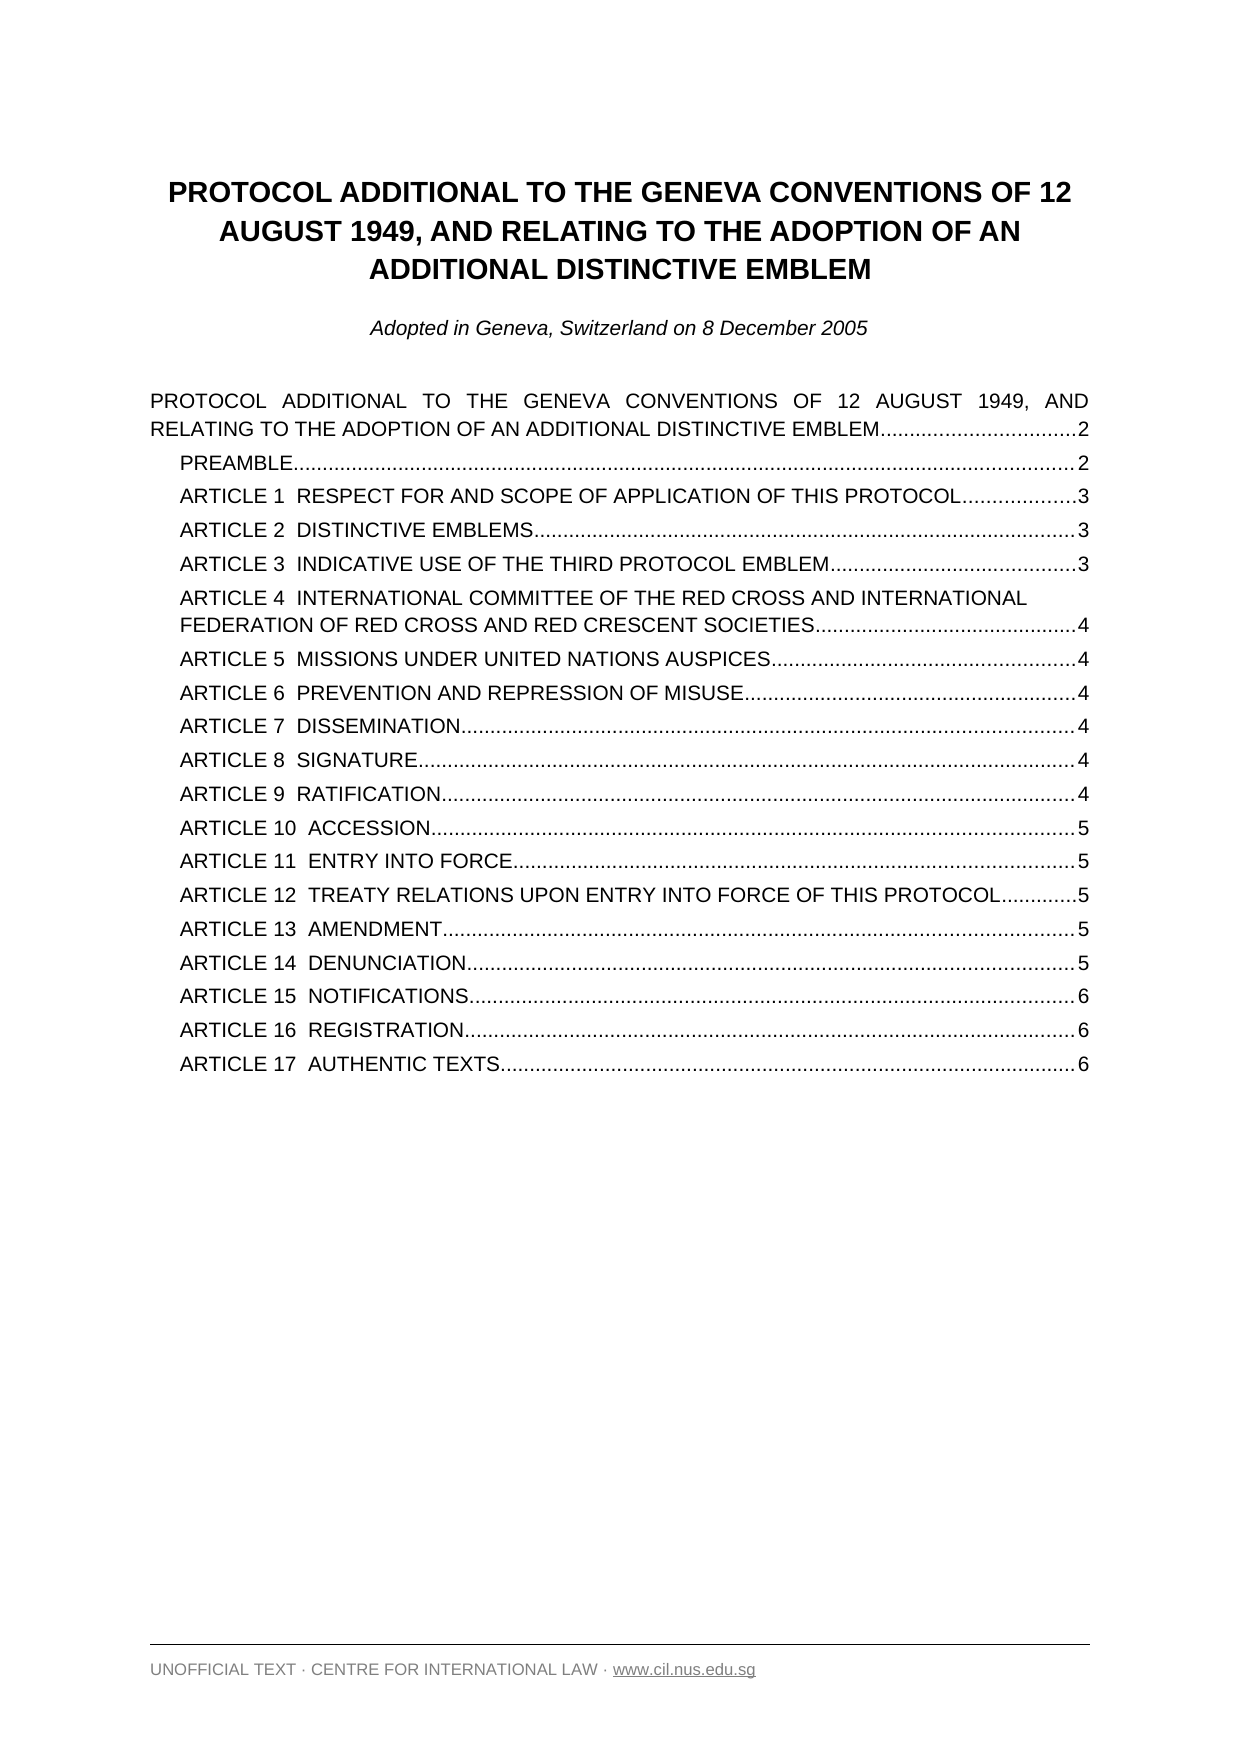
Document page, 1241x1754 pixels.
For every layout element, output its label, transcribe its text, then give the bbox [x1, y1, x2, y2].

subtitle Adopted in Geneva, Switzerland on 8 December 2005 [150, 316, 1090, 339]
title PROTOCOL ADDITIONAL TO THE GENEVA CONVENTIONS OF 12 AUGUST 1949, AND RELATING TO THE ADOPTION OF AN ADDITIONAL DISTINCTIVE EMBLEM [150, 175, 1090, 286]
